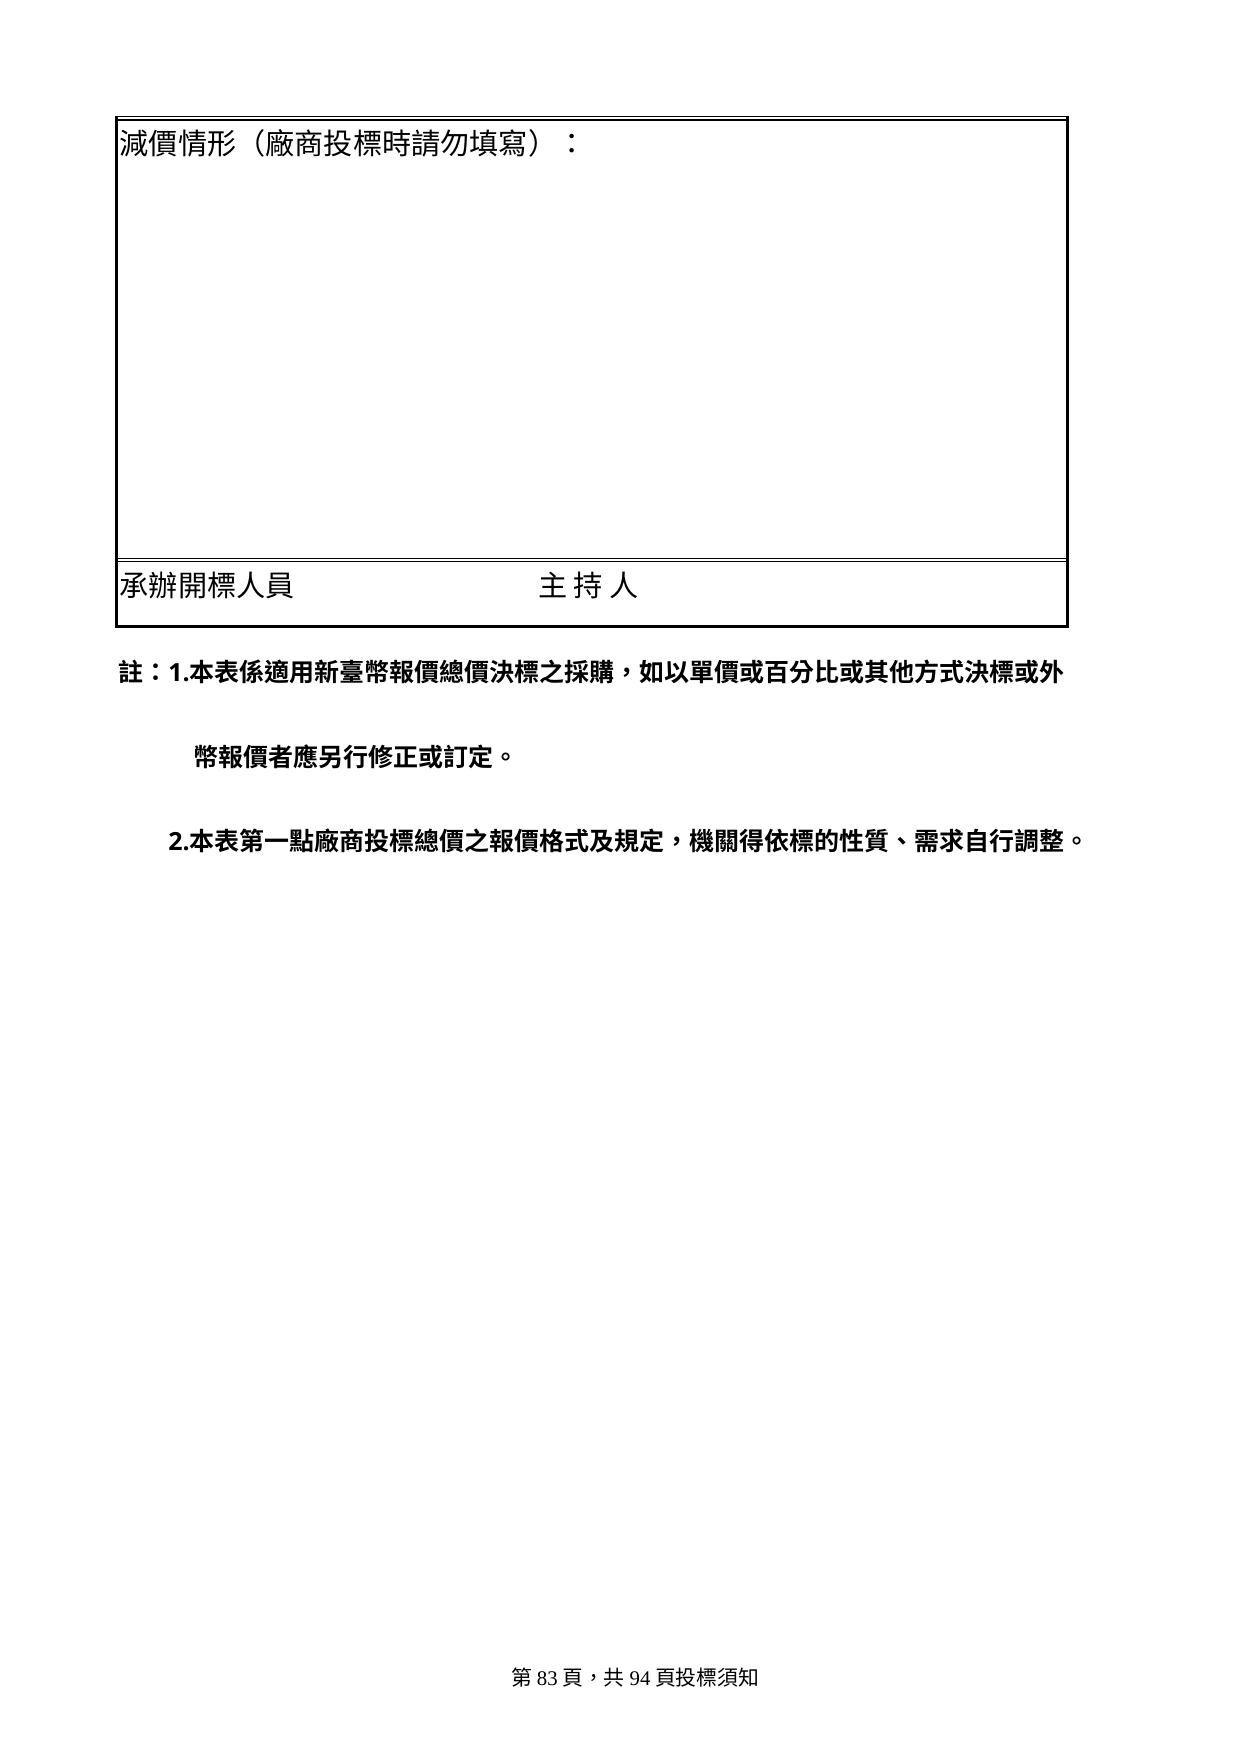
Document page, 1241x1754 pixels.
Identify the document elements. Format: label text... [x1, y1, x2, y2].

text 2.本表第一點廠商投標總價之報價格式及規定，機關得依標的性質、需求自行調整。 [168, 797, 1152, 882]
table_cell 主 持 人 [457, 562, 719, 625]
table_cell [720, 562, 1066, 625]
table_cell 減價情形（廠商投標時請勿填寫）： [118, 121, 1066, 557]
text 註：1.本表係適用新臺幣報價總價決標之採購，如以單價或百分比或其他方式決標或外 [118, 628, 1152, 713]
text 幣報價者應另行修正或訂定。 [193, 713, 1152, 797]
table_cell 承辦開標人員 [118, 562, 457, 625]
